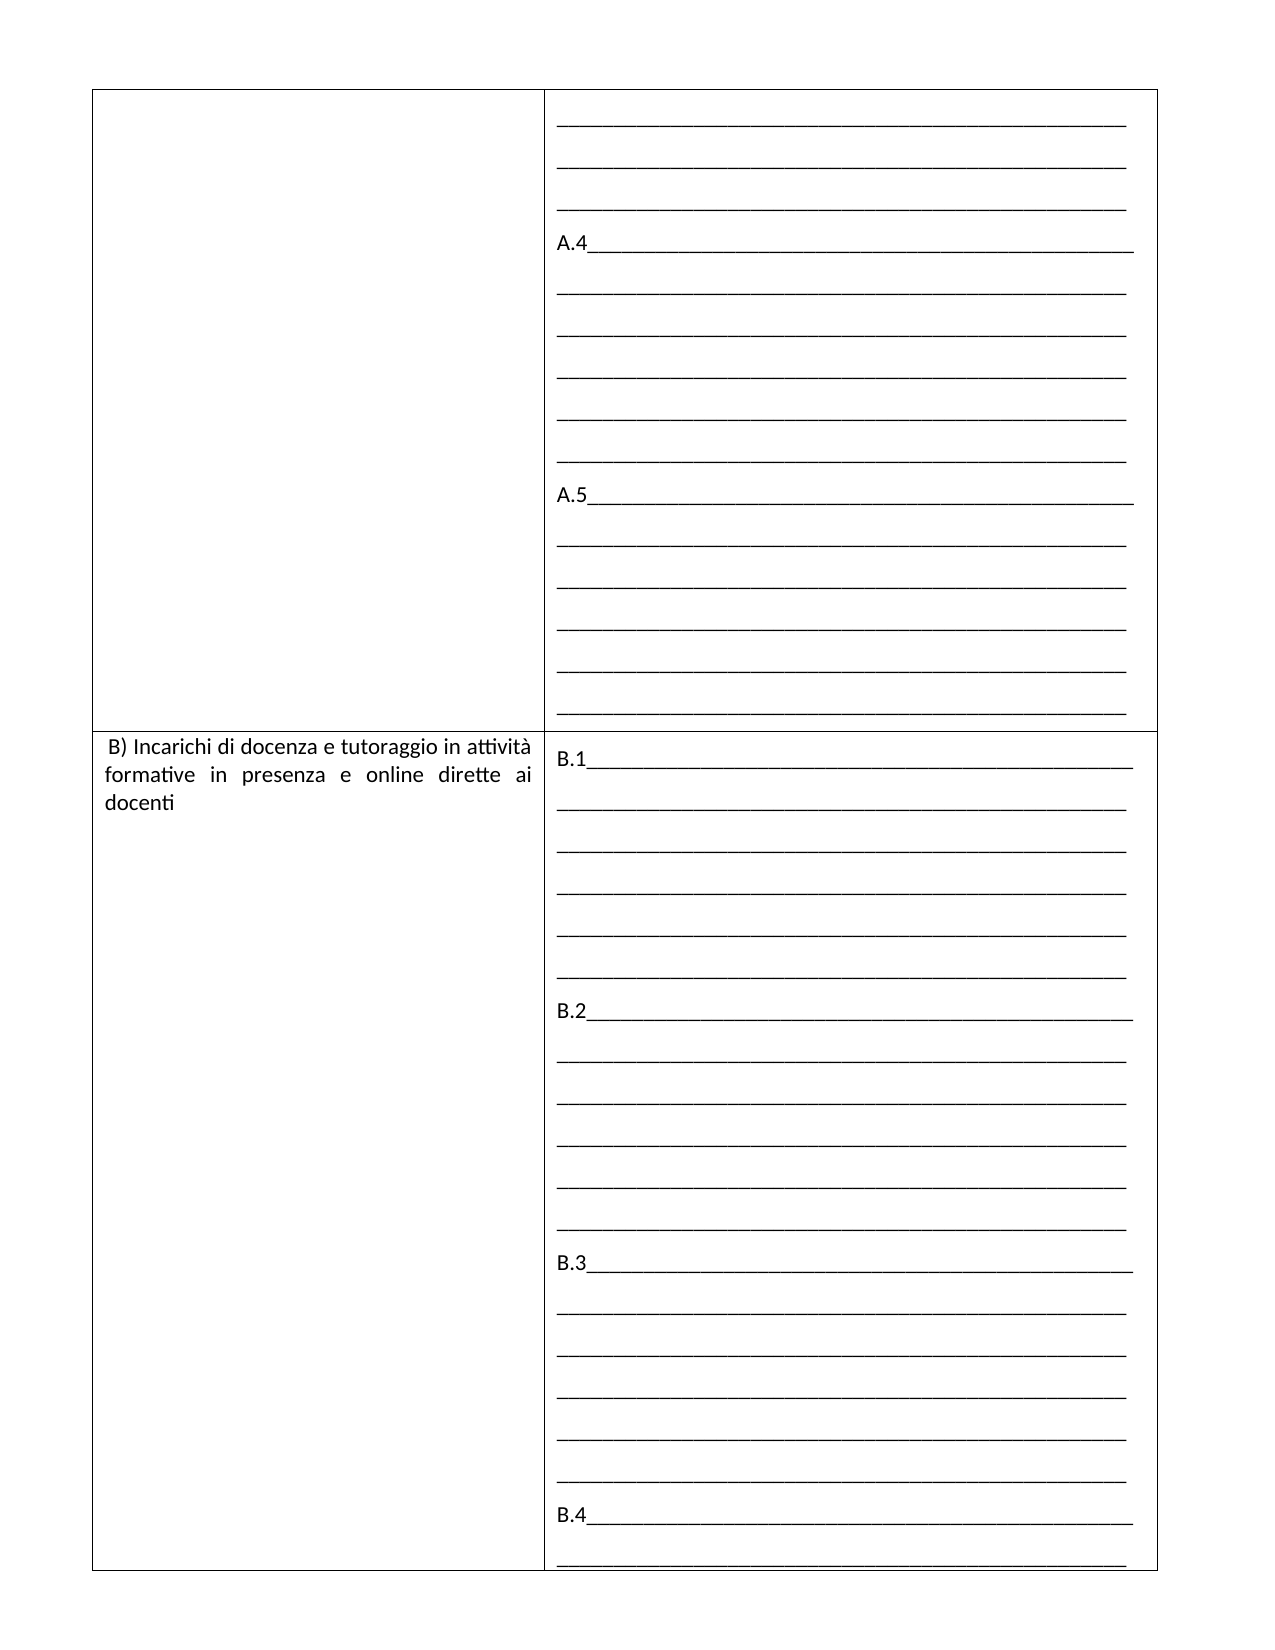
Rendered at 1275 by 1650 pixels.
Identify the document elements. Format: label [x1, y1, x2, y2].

table_cell [545, 732, 1157, 1570]
table_cell [545, 90, 1157, 731]
table_cell [93, 732, 544, 1570]
table_cell [93, 90, 544, 731]
